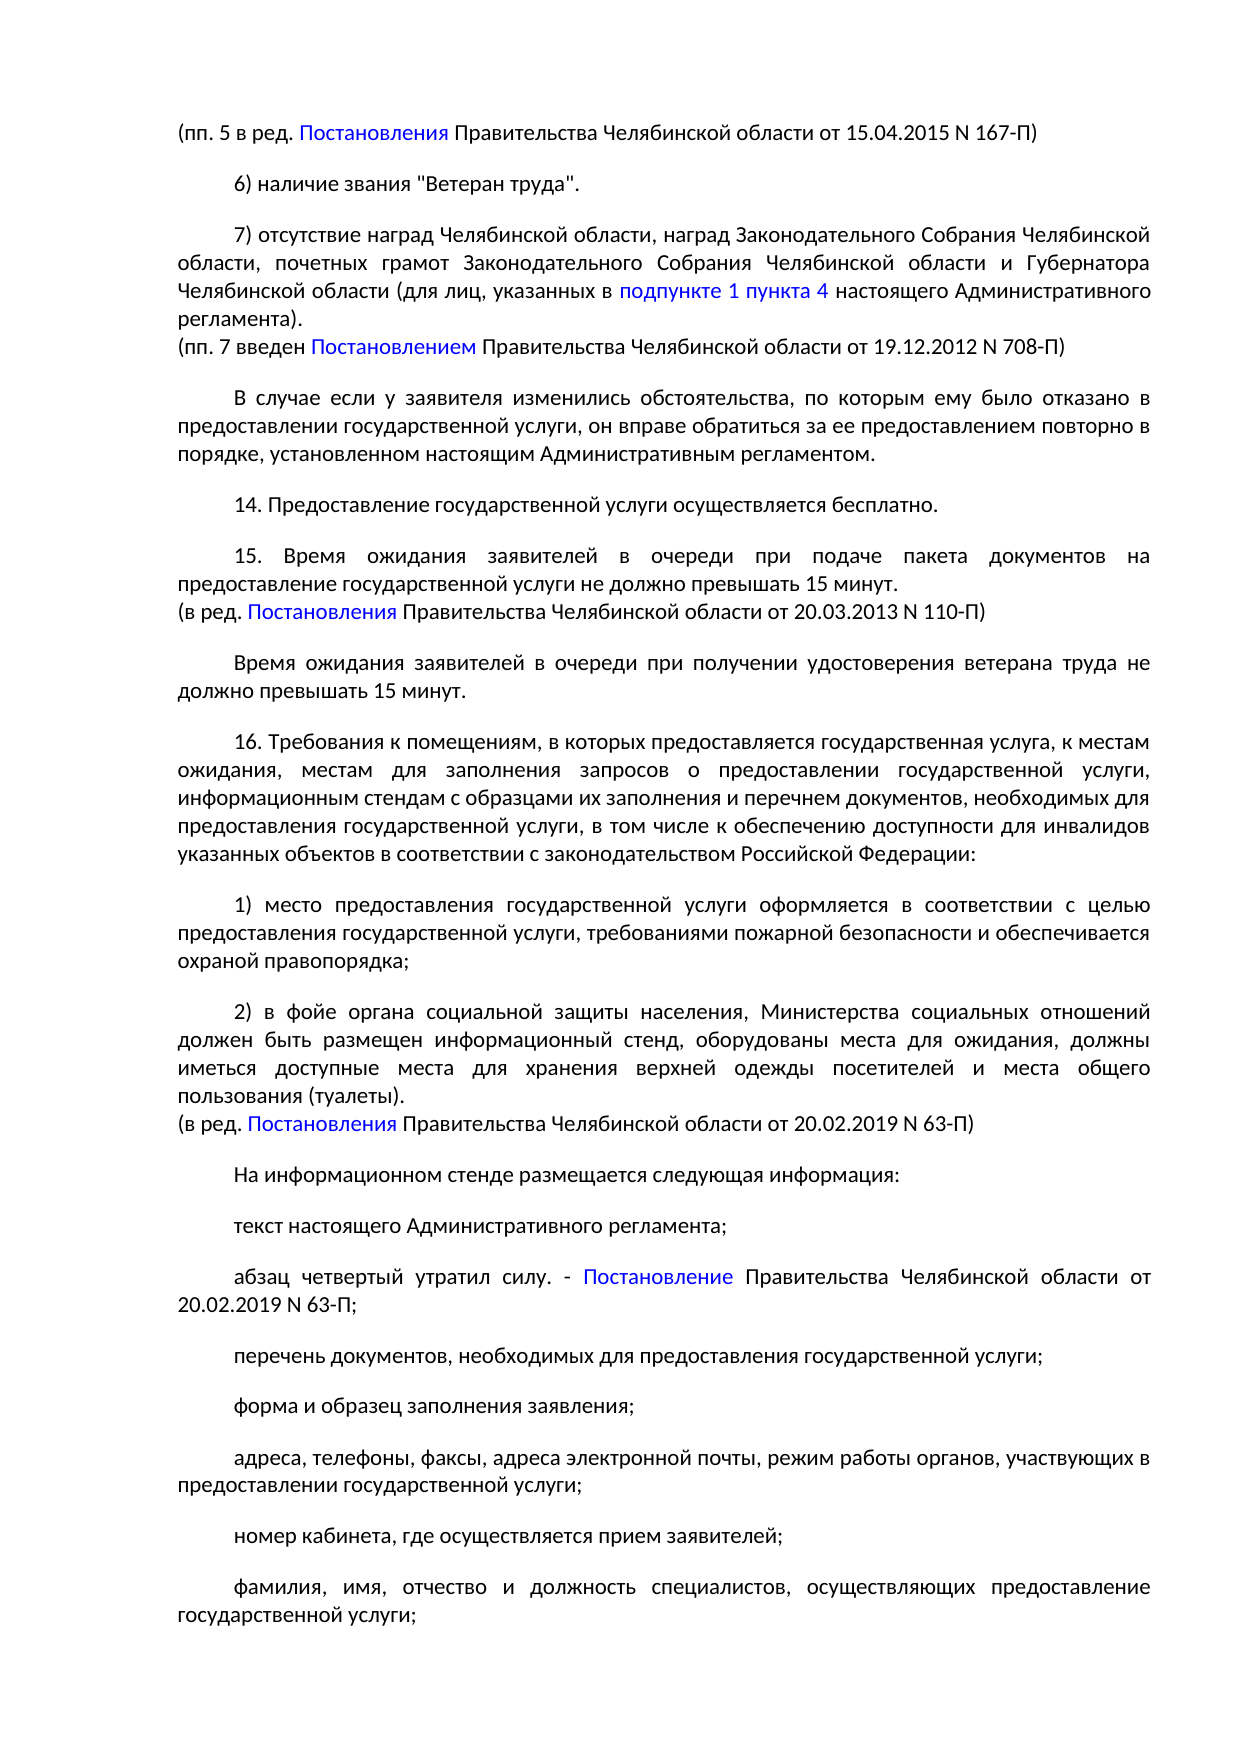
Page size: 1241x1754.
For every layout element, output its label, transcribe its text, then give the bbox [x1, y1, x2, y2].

text адреса, телефоны, факсы, адреса электронной почты, режим работы органов, участвующих в предоставлении государственной услуги; [177, 1443, 1152, 1499]
text (пп. 5 в ред. Постановления Правительства Челябинской области от 15.04.2015 N 167-П) [177, 118, 1152, 146]
text Время ожидания заявителей в очереди при получении удостоверения ветерана труда не должно превышать 15 минут. [177, 648, 1152, 704]
text 15. Время ожидания заявителей в очереди при подаче пакета документов на предоставление государственной услуги не должно превышать 15 минут. [177, 541, 1152, 597]
text абзац четвертый утратил силу. - Постановление Правительства Челябинской области от 20.02.2019 N 63-П; [177, 1262, 1152, 1318]
text (в ред. Постановления Правительства Челябинской области от 20.02.2019 N 63-П) [177, 1109, 1152, 1137]
text 1) место предоставления государственной услуги оформляется в соответствии с целью предоставления государственной услуги, требованиями пожарной безопасности и обеспечивается охраной правопорядка; [177, 890, 1152, 974]
text 6) наличие звания "Ветеран труда". [177, 169, 1152, 197]
text В случае если у заявителя изменились обстоятельства, по которым ему было отказано в предоставлении государственной услуги, он вправе обратиться за ее предоставлением повторно в порядке, установленном настоящим Административным регламентом. [177, 383, 1152, 467]
text (в ред. Постановления Правительства Челябинской области от 20.03.2013 N 110-П) [177, 597, 1152, 625]
text перечень документов, необходимых для предоставления государственной услуги; [177, 1341, 1152, 1369]
text (пп. 7 введен Постановлением Правительства Челябинской области от 19.12.2012 N 708-П) [177, 332, 1152, 360]
text фамилия, имя, отчество и должность специалистов, осуществляющих предоставление государственной услуги; [177, 1572, 1152, 1628]
text форма и образец заполнения заявления; [177, 1392, 1152, 1420]
text номер кабинета, где осуществляется прием заявителей; [177, 1522, 1152, 1549]
text 2) в фойе органа социальной защиты населения, Министерства социальных отношений должен быть размещен информационный стенд, оборудованы места для ожидания, должны иметься доступные места для хранения верхней одежды посетителей и места общего пользования (туалеты). [177, 997, 1152, 1109]
text текст настоящего Административного регламента; [177, 1211, 1152, 1239]
text 7) отсутствие наград Челябинской области, наград Законодательного Собрания Челябинской области, почетных грамот Законодательного Собрания Челябинской области и Губернатора Челябинской области (для лиц, указанных в подпункте 1 пункта 4 настоящего Административного регламента). [177, 220, 1152, 332]
text На информационном стенде размещается следующая информация: [177, 1160, 1152, 1188]
text 14. Предоставление государственной услуги осуществляется бесплатно. [177, 490, 1152, 518]
text 16. Требования к помещениям, в которых предоставляется государственная услуга, к местам ожидания, местам для заполнения запросов о предоставлении государственной услуги, информационным стендам с образцами их заполнения и перечнем документов, необходимых для предоставления государственной услуги, в том числе к обеспечению доступности для инвалидов указанных объектов в соответствии с законодательством Российской Федерации: [177, 727, 1152, 867]
